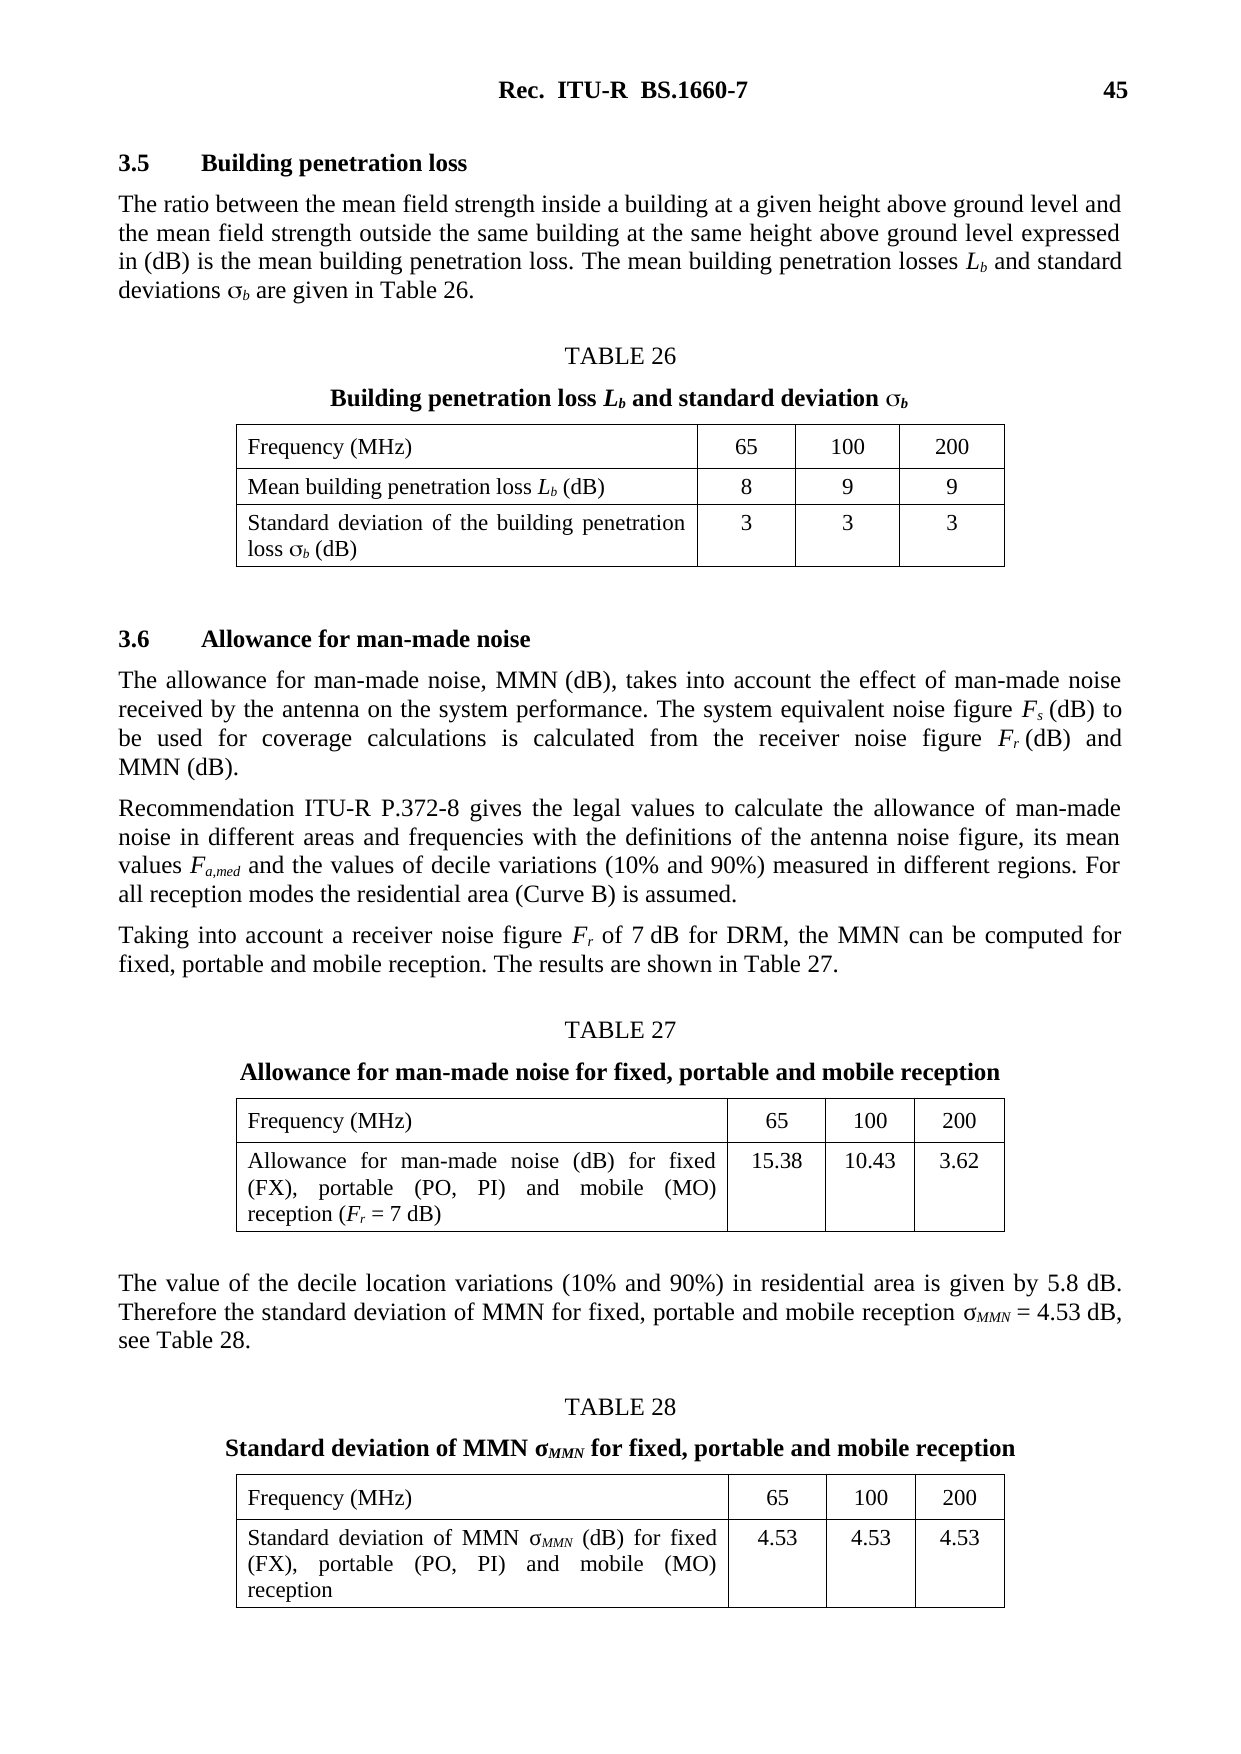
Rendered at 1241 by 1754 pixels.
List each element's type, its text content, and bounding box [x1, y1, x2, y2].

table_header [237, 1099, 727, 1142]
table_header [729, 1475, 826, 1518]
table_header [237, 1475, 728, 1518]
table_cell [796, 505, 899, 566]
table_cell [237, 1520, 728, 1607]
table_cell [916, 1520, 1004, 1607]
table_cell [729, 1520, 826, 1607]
subtitle 3.6 Allowance for man-made noise [118, 624, 1122, 653]
text TABLE 26 [118, 341, 1122, 370]
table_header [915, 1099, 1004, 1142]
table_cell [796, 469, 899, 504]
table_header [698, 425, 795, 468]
subtitle 3.5 Building penetration loss [118, 148, 1122, 176]
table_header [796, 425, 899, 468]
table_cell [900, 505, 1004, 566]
text The value of the decile location variations (10% and 90%) in residential area is given by 5.8 dB. Therefore the standard deviation of MMN for fixed, portable and mobile reception σMMN = 4.53 dB, see Table 28. [118, 1268, 1122, 1354]
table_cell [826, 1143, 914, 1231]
text The allowance for man-made noise, MMN (dB), takes into account the effect of man-made noise received by the antenna on the system performance. The system equivalent noise figure Fs (dB) to be used for coverage calculations is calculated from the receiver noise figure Fr (dB) and MMN (dB). [118, 666, 1122, 781]
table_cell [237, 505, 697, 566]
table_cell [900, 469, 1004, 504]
text TABLE 28 [118, 1392, 1122, 1421]
title Allowance for man-made noise for fixed, portable and mobile reception [118, 1057, 1122, 1086]
title Building penetration loss Lb and standard deviation b [118, 383, 1122, 411]
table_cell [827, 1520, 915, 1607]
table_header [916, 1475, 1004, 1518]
text Taking into account a receiver noise figure Fr of 7 dB for DRM, the MMN can be computed for fixed, portable and mobile reception. The results are shown in Table 27. [118, 921, 1122, 978]
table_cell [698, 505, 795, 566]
text The ratio between the mean field strength inside a building at a given height above ground level and the mean field strength outside the same building at the same height above ground level expressed in (dB) is the mean building penetration loss. The mean building penetration losses Lb and standard deviations b are given in Table 26. [118, 189, 1122, 304]
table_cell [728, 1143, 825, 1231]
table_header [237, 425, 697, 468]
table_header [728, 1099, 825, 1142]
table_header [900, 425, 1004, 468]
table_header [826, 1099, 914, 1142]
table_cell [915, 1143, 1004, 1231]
text Recommendation ITU-R P.372-8 gives the legal values to calculate the allowance of man-made noise in different areas and frequencies with the definitions of the antenna noise figure, its mean values Fa,med and the values of decile variations (10% and 90%) measured in different regions. For all reception modes the residential area (Curve B) is assumed. [118, 793, 1122, 908]
text TABLE 27 [118, 1016, 1122, 1044]
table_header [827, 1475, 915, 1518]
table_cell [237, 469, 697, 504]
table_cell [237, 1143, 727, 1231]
title Standard deviation of MMN σMMN for fixed, portable and mobile reception [118, 1433, 1122, 1462]
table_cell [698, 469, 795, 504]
